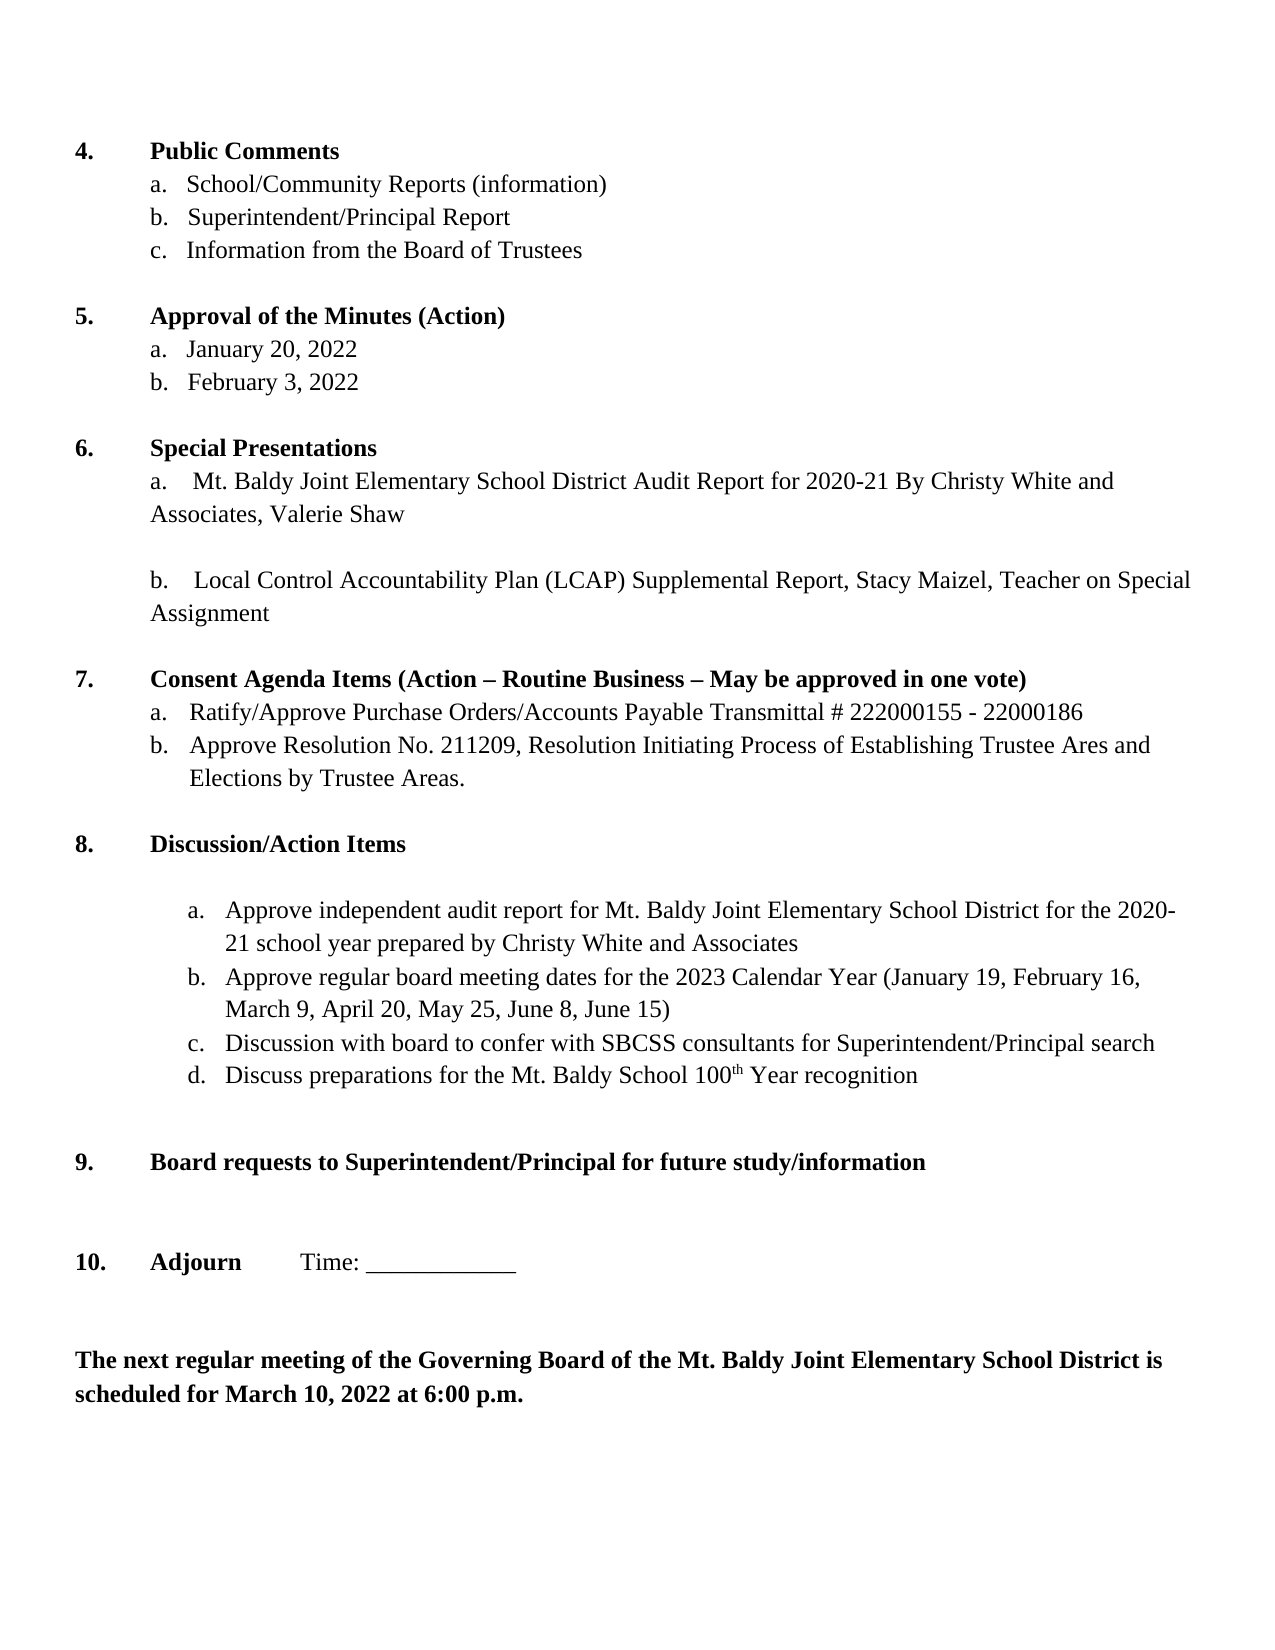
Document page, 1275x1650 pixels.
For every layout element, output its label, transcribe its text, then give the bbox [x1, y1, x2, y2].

list Discuss preparations for the Mt. Baldy School 100th Year recognition [187, 1061, 1200, 1089]
text b. February 3, 2022 [75, 367, 1200, 396]
text a. School/Community Reports (information) [75, 169, 1200, 198]
text c. Information from the Board of Trustees [75, 235, 1200, 264]
list Ratify/Approve Purchase Orders/Accounts Payable Transmittal # 222000155 - 22000186 [150, 697, 1200, 726]
text 6. Special Presentations [75, 433, 1200, 462]
text 5. Approval of the Minutes (Action) [75, 301, 1200, 330]
text 4. Public Comments [75, 136, 1200, 165]
text 9. Board requests to Superintendent/Principal for future study/information [75, 1147, 1200, 1176]
text b. Local Control Accountability Plan (LCAP) Supplemental Report, Stacy Maizel, Teacher on Special Assignment [150, 565, 1200, 627]
text a. January 20, 2022 [75, 334, 1200, 363]
text a. Mt. Baldy Joint Elementary School District Audit Report for 2020-21 By Christy White and Associates, Valerie Shaw [150, 466, 1200, 528]
list Approve regular board meeting dates for the 2023 Calendar Year (January 19, February 16, March 9, April 20, May 25, June 8, June 15) [187, 962, 1200, 1023]
list Approve independent audit report for Mt. Baldy Joint Elementary School District for the 2020-21 school year prepared by Christy White and Associates [187, 896, 1200, 957]
list Approve Resolution No. 211209, Resolution Initiating Process of Establishing Trustee Ares and Elections by Trustee Areas. [150, 730, 1200, 792]
text 8. Discussion/Action Items [75, 829, 1200, 858]
text The next regular meeting of the Governing Board of the Mt. Baldy Joint Elementary School District is scheduled for March 10, 2022 at 6:00 p.m. [75, 1346, 1200, 1407]
text 7. Consent Agenda Items (Action – Routine Business – May be approved in one vote) [75, 664, 1200, 693]
list Discussion with board to confer with SBCSS consultants for Superintendent/Principal search [187, 1028, 1200, 1056]
text b. Superintendent/Principal Report [75, 202, 1200, 231]
text 10. Adjourn Time: ____________ [75, 1247, 1200, 1275]
